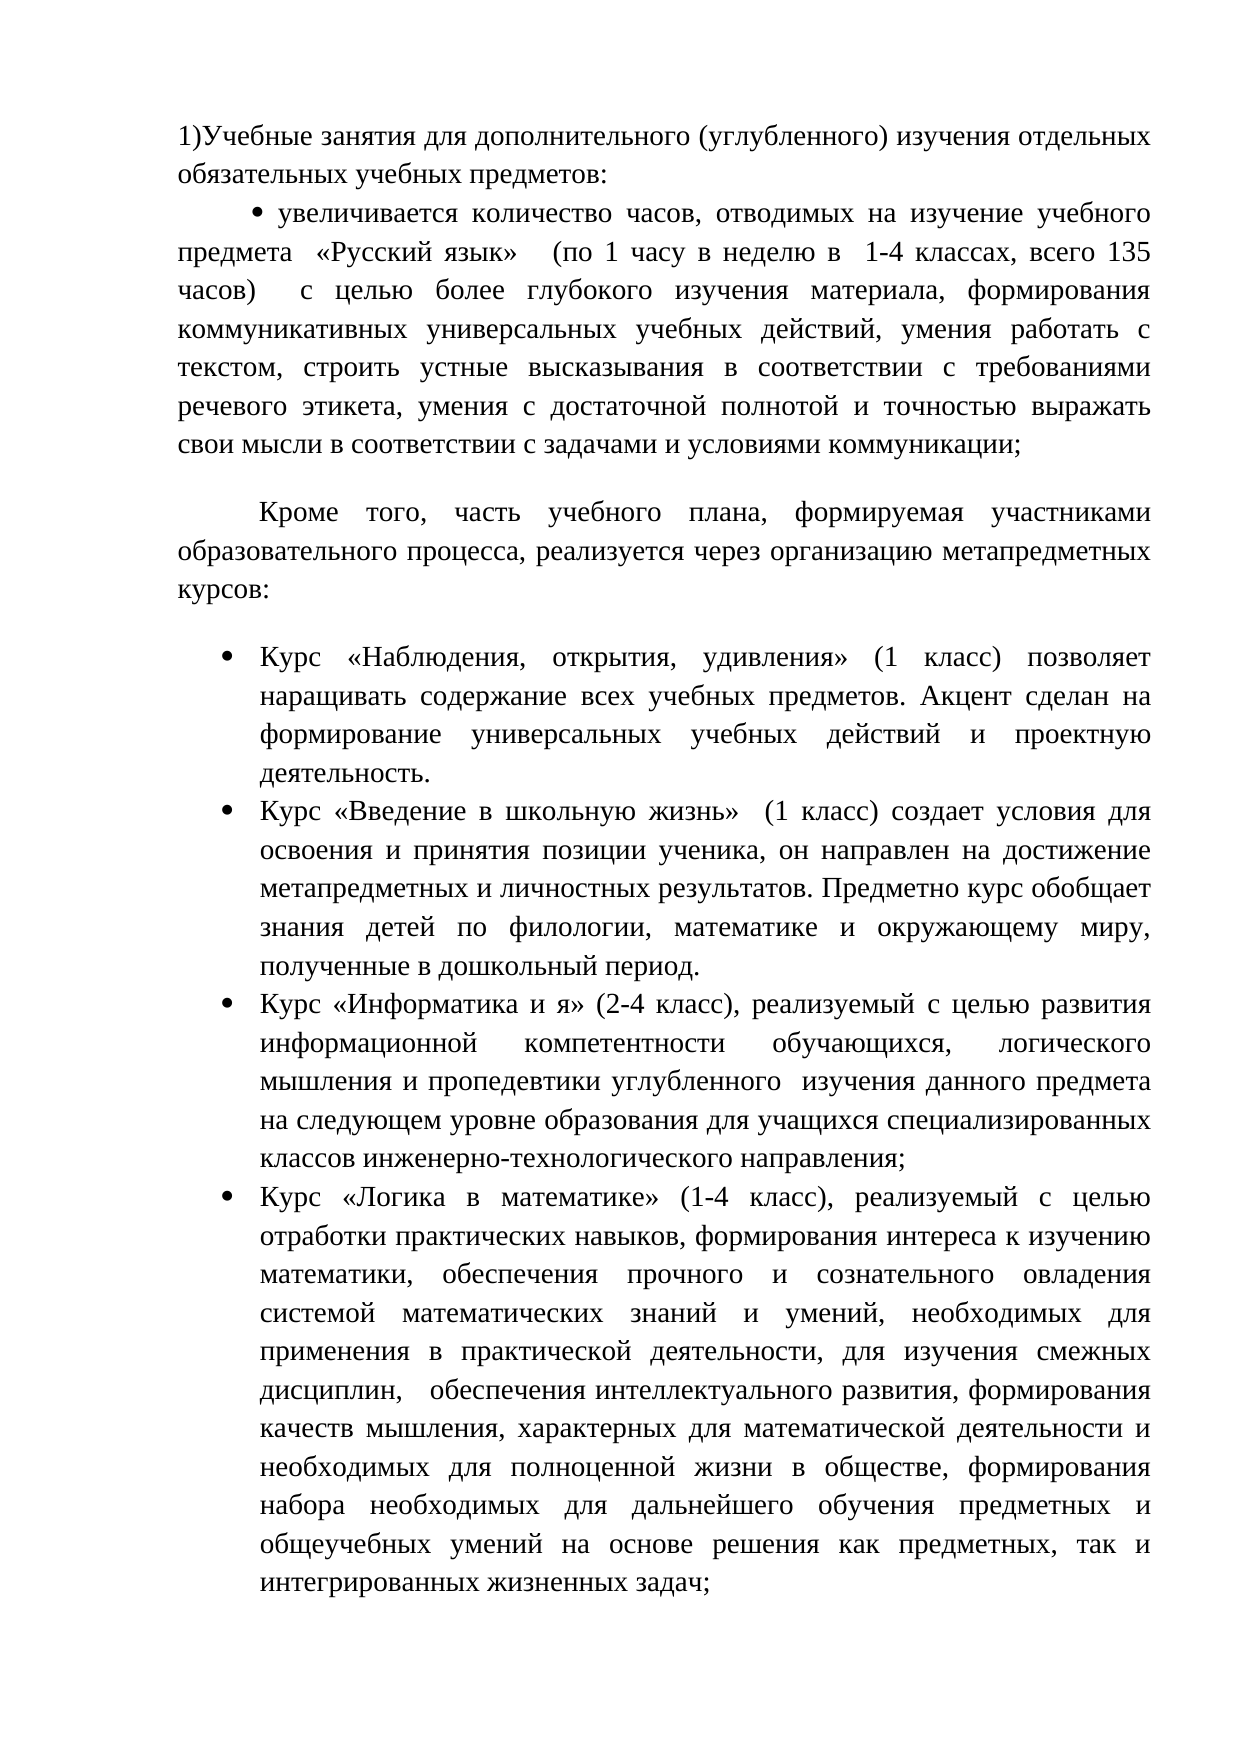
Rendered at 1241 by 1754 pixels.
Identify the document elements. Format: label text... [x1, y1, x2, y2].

list Курс «Логика в математике» (1-4 класс), реализуемый с целью отработки практических навыков, формирования интереса к изучению математики, обеспечения прочного и сознательного овладения системой математических знаний и умений, необходимых для применения в практической деятельности, для изучения смежных дисциплин, обеспечения интеллектуального развития, формирования качеств мышления, характерных для математической деятельности и необходимых для полноценной жизни в обществе, формирования набора необходимых для дальнейшего обучения предметных и общеучебных умений на основе решения как предметных, так и интегрированных жизненных задач; [222, 1179, 1152, 1598]
text 1)Учебные занятия для дополнительного (углубленного) изучения отдельных обязательных учебных предметов: [177, 118, 1152, 190]
list Курс «Информатика и я» (2-4 класс), реализуемый с целью развития информационной компетентности обучающихся, логического мышления и пропедевтики углубленного изучения данного предмета на следующем уровне образования для учащихся специализированных классов инженерно-технологического направления; [222, 986, 1152, 1174]
text увеличивается количество часов, отводимых на изучение учебного предмета «Русский язык» (по 1 часу в неделю в 1-4 классах, всего 135 часов) с целью более глубокого изучения материала, формирования коммуникативных универсальных учебных действий, умения работать с текстом, строить устные высказывания в соответствии с требованиями речевого этикета, умения с достаточной полнотой и точностью выражать свои мысли в соответствии с задачами и условиями коммуникации; [177, 195, 1152, 460]
list Курс «Введение в школьную жизнь» (1 класс) создает условия для освоения и принятия позиции ученика, он направлен на достижение метапредметных и личностных результатов. Предметно курс обобщает знания детей по филологии, математике и окружающему миру, полученные в дошкольный период. [222, 793, 1152, 981]
list Курс «Наблюдения, открытия, удивления» (1 класс) позволяет наращивать содержание всех учебных предметов. Акцент сделан на формирование универсальных учебных действий и проектную деятельность. [222, 639, 1152, 788]
text Кроме того, часть учебного плана, формируемая участниками образовательного процесса, реализуется через организацию метапредметных курсов: [177, 494, 1152, 605]
